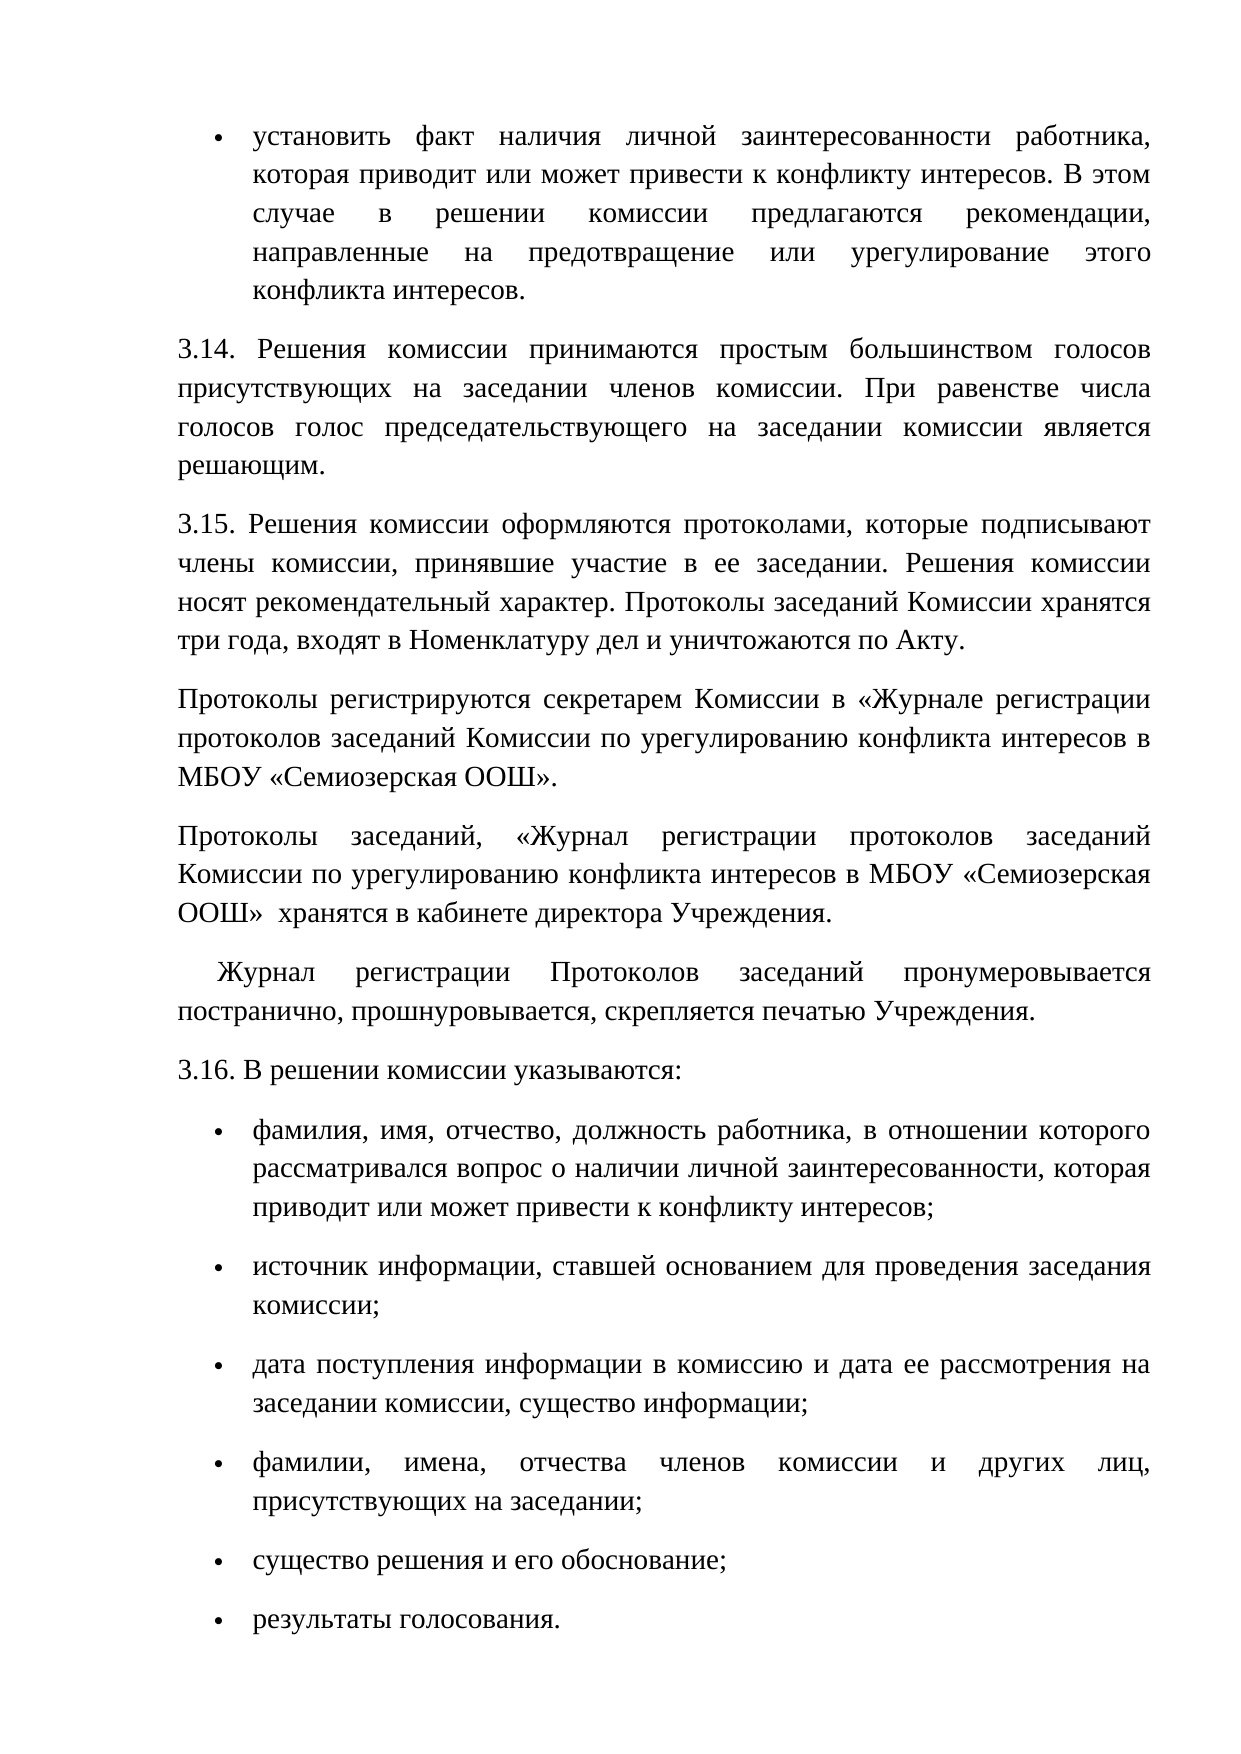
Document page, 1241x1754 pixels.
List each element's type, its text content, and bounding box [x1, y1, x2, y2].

text 3.14. Решения комиссии принимаются простым большинством голосов присутствующих на заседании членов комиссии. При равенстве числа голосов голос председательствующего на заседании комиссии является решающим. [177, 332, 1152, 481]
list фамилии, имена, отчества членов комиссии и других лиц, присутствующих на заседании; [215, 1444, 1152, 1516]
text Протоколы заседаний, «Журнал регистрации протоколов заседаний Комиссии по урегулированию конфликта интересов в МБОУ «Семиозерская ООШ» хранятся в кабинете директора Учреждения. [177, 818, 1152, 929]
list установить факт наличия личной заинтересованности работника, которая приводит или может привести к конфликту интересов. В этом случае в решении комиссии предлагаются рекомендации, направленные на предотвращение или урегулирование этого конфликта интересов. [215, 118, 1152, 306]
text Журнал регистрации Протоколов заседаний пронумеровывается постранично, прошнуровывается, скрепляется печатью Учреждения. [177, 954, 1152, 1027]
list фамилия, имя, отчество, должность работника, в отношении которого рассматривался вопрос о наличии личной заинтересованности, которая приводит или может привести к конфликту интересов; [215, 1112, 1152, 1222]
text 3.15. Решения комиссии оформляются протоколами, которые подписывают члены комиссии, принявшие участие в ее заседании. Решения комиссии носят рекомендательный характер. Протоколы заседаний Комиссии хранятся три года, входят в Номенклатуру дел и уничтожаются по Акту. [177, 507, 1152, 656]
text Протоколы регистрируются секретарем Комиссии в «Журнале регистрации протоколов заседаний Комиссии по урегулированию конфликта интересов в МБОУ «Семиозерская ООШ». [177, 682, 1152, 792]
list существо решения и его обоснование; [215, 1542, 1152, 1576]
text 3.16. В решении комиссии указываются: [177, 1052, 1152, 1086]
list дата поступления информации в комиссию и дата ее рассмотрения на заседании комиссии, существо информации; [215, 1346, 1152, 1418]
list источник информации, ставшей основанием для проведения заседания комиссии; [215, 1248, 1152, 1320]
list результаты голосования. [215, 1601, 1152, 1635]
